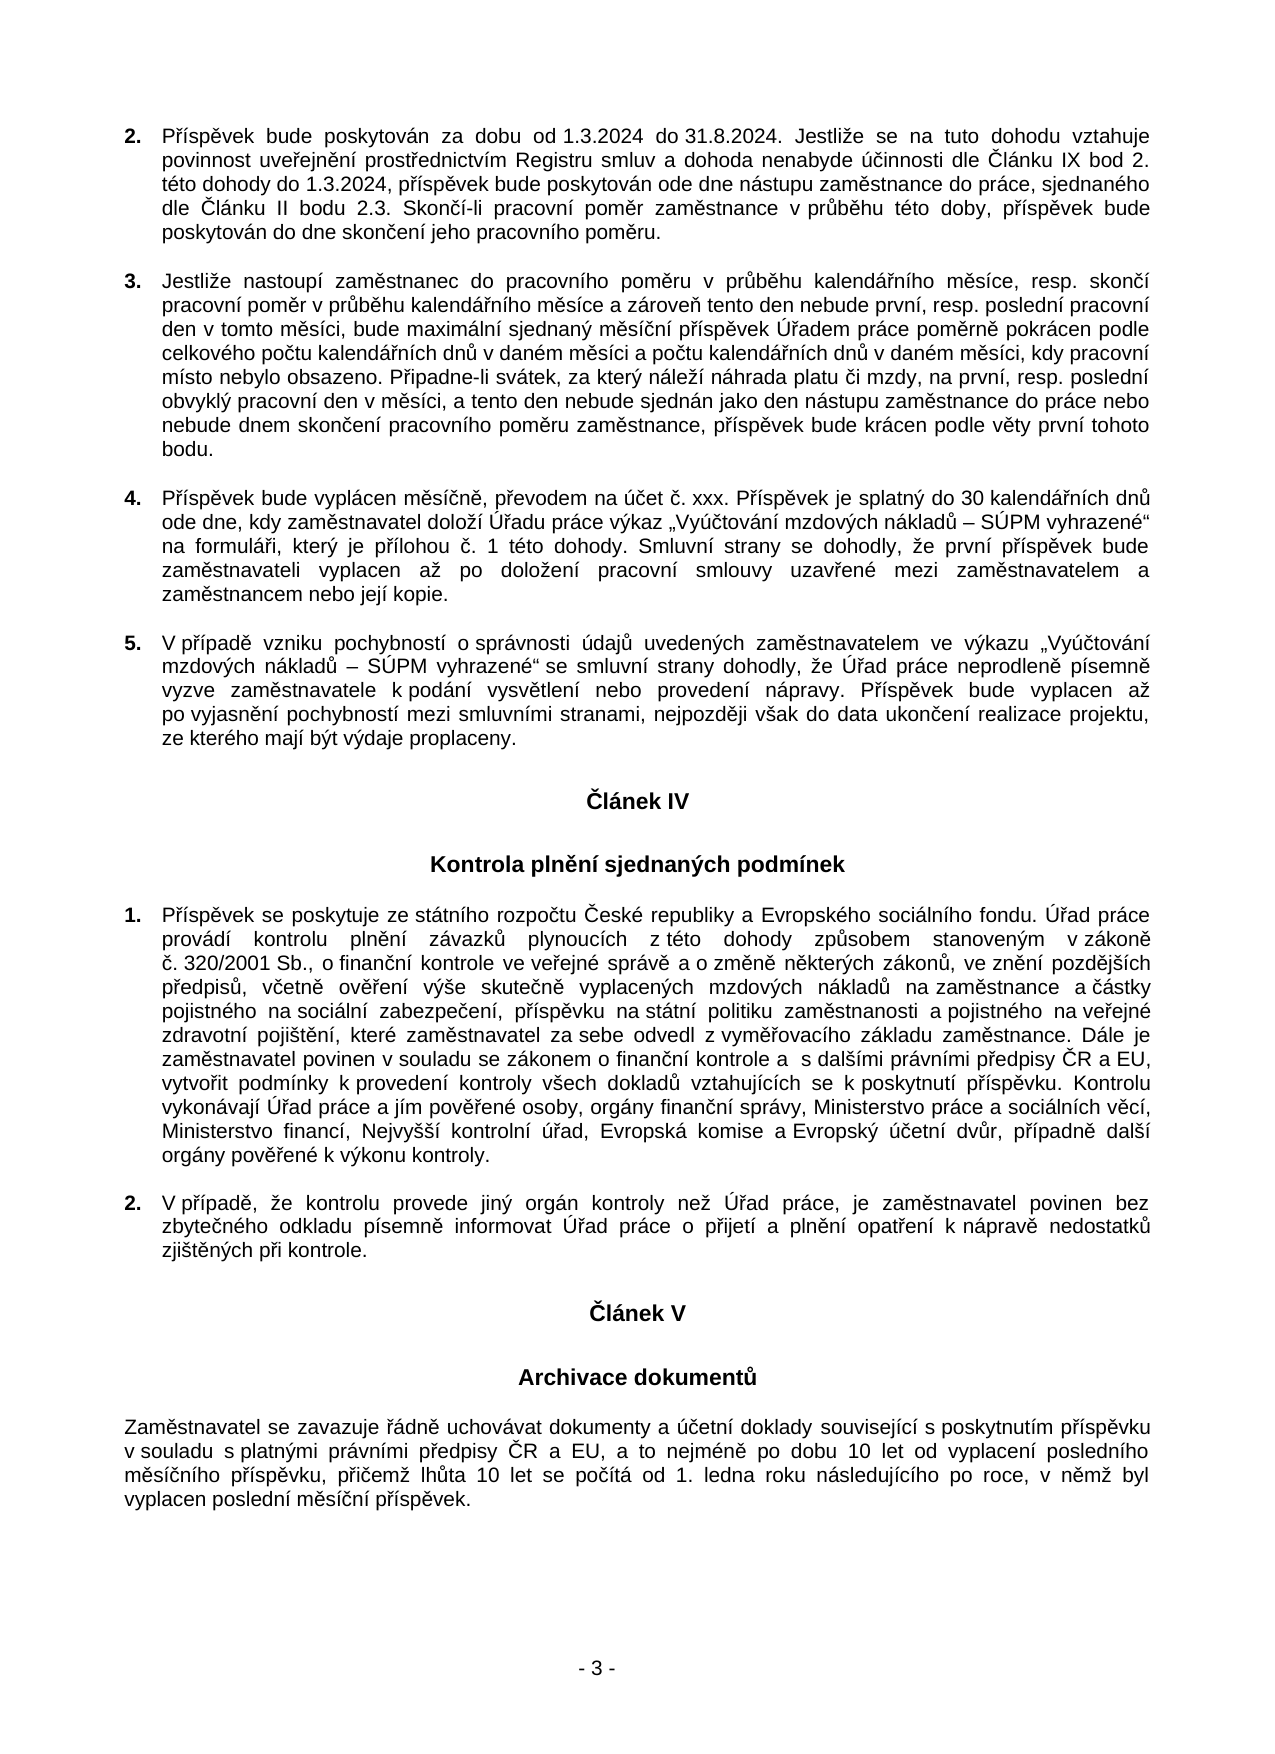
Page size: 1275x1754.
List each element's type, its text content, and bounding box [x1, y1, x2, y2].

text Článek V [124, 1300, 1151, 1326]
list V případě vzniku pochybností o správnosti údajů uvedených zaměstnavatelem ve výkazu „Vyúčtování mzdových nákladů – SÚPM vyhrazené“ se smluvní strany dohodly, že Úřad práce neprodleně písemně vyzve zaměstnavatele k podání vysvětlení nebo provedení nápravy. Příspěvek bude vyplacen až po vyjasnění pochybností mezi smluvními stranami, nejpozději však do data ukončení realizace projektu, ze kterého mají být výdaje proplaceny. [124, 630, 1151, 750]
text Článek IV [124, 788, 1151, 814]
text Kontrola plnění sjednaných podmínek [124, 851, 1151, 878]
list Zaměstnavatel se zavazuje řádně uchovávat dokumenty a účetní doklady související s poskytnutím příspěvku v souladu s platnými právními předpisy ČR a EU, a to nejméně po dobu 10 let od vyplacení posledního měsíčního příspěvku, přičemž lhůta 10 let se počítá od 1. ledna roku následujícího po roce, v němž byl vyplacen poslední měsíční příspěvek. [124, 1415, 1151, 1511]
list V případě, že kontrolu provede jiný orgán kontroly než Úřad práce, je zaměstnavatel povinen bez zbytečného odkladu písemně informovat Úřad práce o přijetí a plnění opatření k nápravě nedostatků zjištěných při kontrole. [124, 1190, 1151, 1262]
text Archivace dokumentů [124, 1363, 1151, 1390]
list Příspěvek bude vyplácen měsíčně, převodem na účet č. xxx. Příspěvek je splatný do 30 kalendářních dnů ode dne, kdy zaměstnavatel doloží Úřadu práce výkaz „Vyúčtování mzdových nákladů – SÚPM vyhrazené“ na formuláři, který je přílohou č. 1 této dohody. Smluvní strany se dohodly, že první příspěvek bude zaměstnavateli vyplacen až po doložení pracovní smlouvy uzavřené mezi zaměstnavatelem a zaměstnancem nebo její kopie. [124, 486, 1151, 605]
list Příspěvek bude poskytován za dobu od 1.3.2024 do 31.8.2024. Jestliže se na tuto dohodu vztahuje povinnost uveřejnění prostřednictvím Registru smluv a dohoda nenabyde účinnosti dle Článku IX bod 2. této dohody do 1.3.2024, příspěvek bude poskytován ode dne nástupu zaměstnance do práce, sjednaného dle Článku II bodu 2.3. Skončí-li pracovní poměr zaměstnance v průběhu této doby, příspěvek bude poskytován do dne skončení jeho pracovního poměru. [124, 124, 1151, 244]
list Příspěvek se poskytuje ze státního rozpočtu České republiky a Evropského sociálního fondu. Úřad práce provádí kontrolu plnění závazků plynoucích z této dohody způsobem stanoveným v zákoně č. 320/2001 Sb., o finanční kontrole ve veřejné správě a o změně některých zákonů, ve znění pozdějších předpisů, včetně ověření výše skutečně vyplacených mzdových nákladů na zaměstnance a částky pojistného na sociální zabezpečení, příspěvku na státní politiku zaměstnanosti a pojistného na veřejné zdravotní pojištění, které zaměstnavatel za sebe odvedl z vyměřovacího základu zaměstnance. Dále je zaměstnavatel povinen v souladu se zákonem o finanční kontrole a s dalšími právními předpisy ČR a EU, vytvořit podmínky k provedení kontroly všech dokladů vztahujících se k poskytnutí příspěvku. Kontrolu vykonávají Úřad práce a jím pověřené osoby, orgány finanční správy, Ministerstvo práce a sociálních věcí, Ministerstvo financí, Nejvyšší kontrolní úřad, Evropská komise a Evropský účetní dvůr, případně další orgány pověřené k výkonu kontroly. [124, 903, 1151, 1166]
list Jestliže nastoupí zaměstnanec do pracovního poměru v průběhu kalendářního měsíce, resp. skončí pracovní poměr v průběhu kalendářního měsíce a zároveň tento den nebude první, resp. poslední pracovní den v tomto měsíci, bude maximální sjednaný měsíční příspěvek Úřadem práce poměrně pokrácen podle celkového počtu kalendářních dnů v daném měsíci a počtu kalendářních dnů v daném měsíci, kdy pracovní místo nebylo obsazeno. Připadne-li svátek, za který náleží náhrada platu či mzdy, na první, resp. poslední obvyklý pracovní den v měsíci, a tento den nebude sjednán jako den nástupu zaměstnance do práce nebo nebude dnem skončení pracovního poměru zaměstnance, příspěvek bude krácen podle věty první tohoto bodu. [124, 269, 1151, 461]
